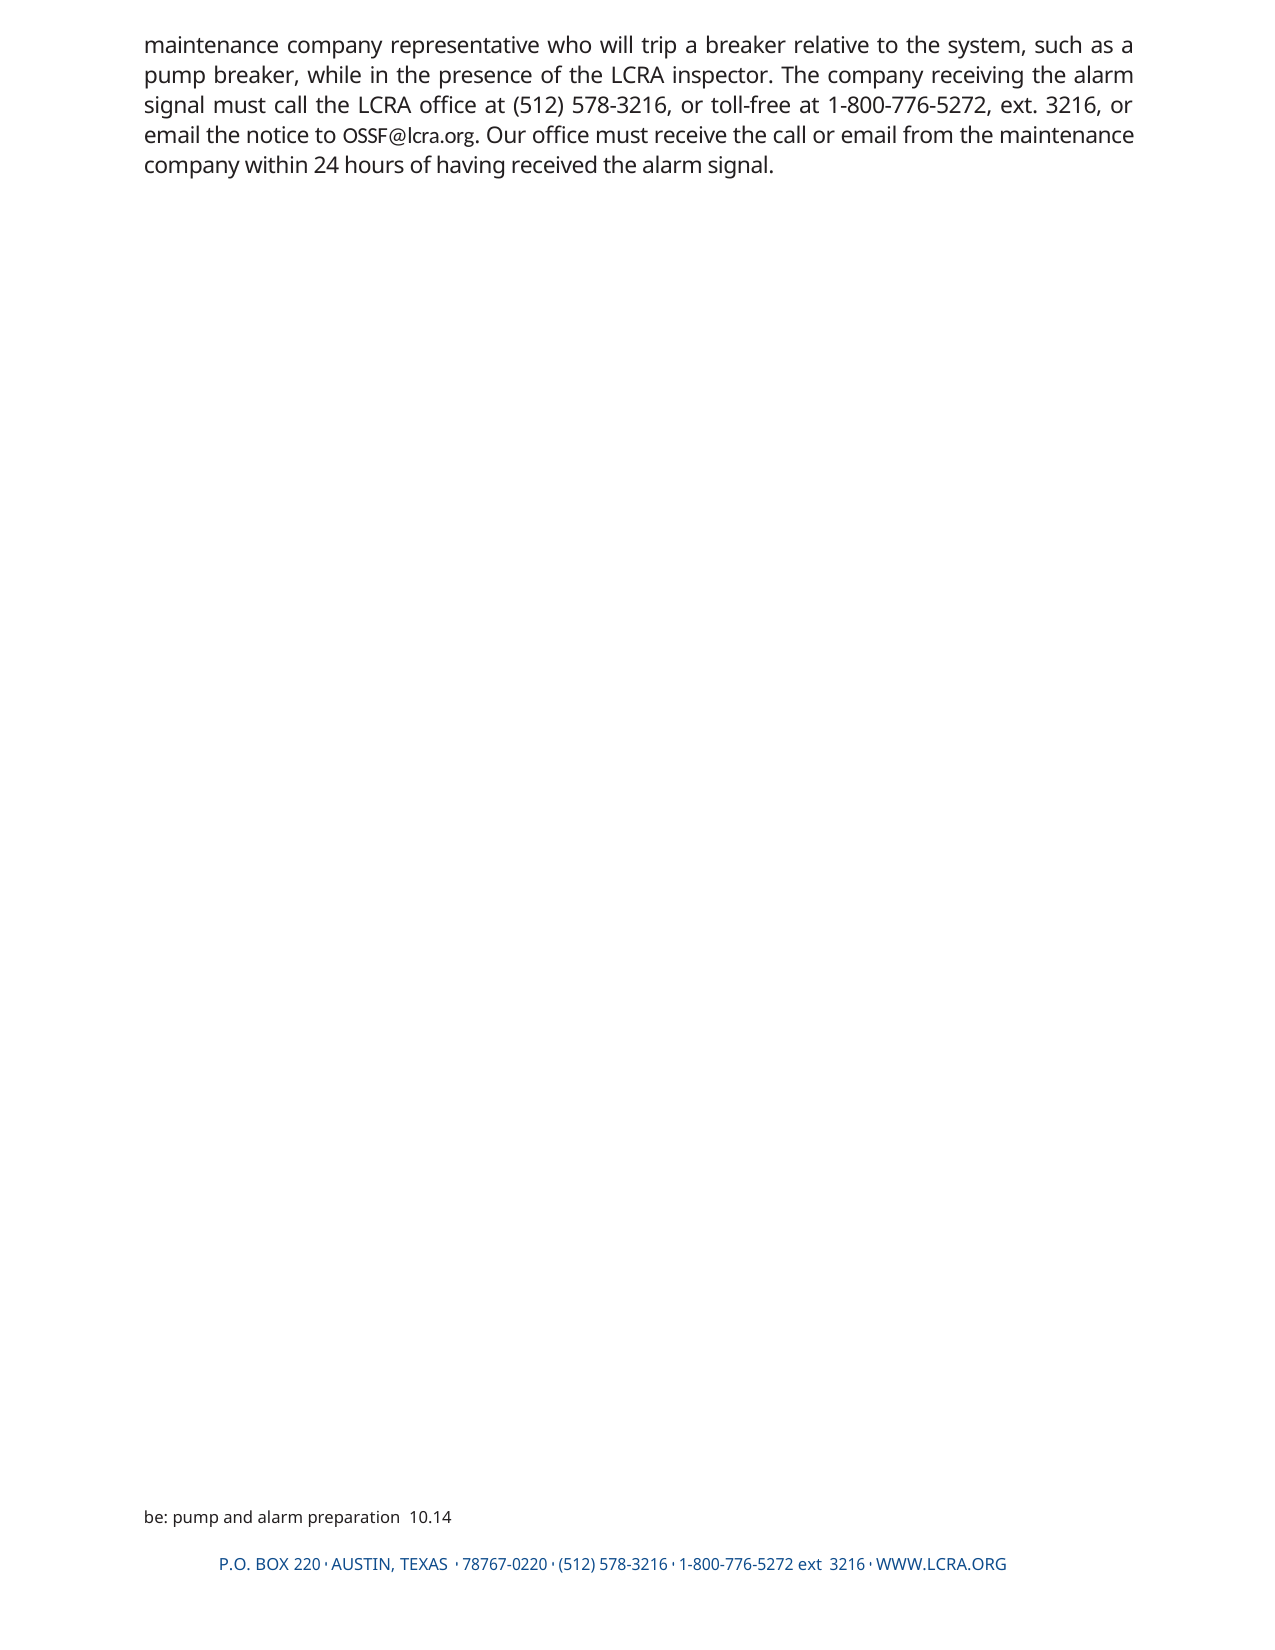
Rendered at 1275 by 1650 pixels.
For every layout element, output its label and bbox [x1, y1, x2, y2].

text [144, 29, 1135, 179]
